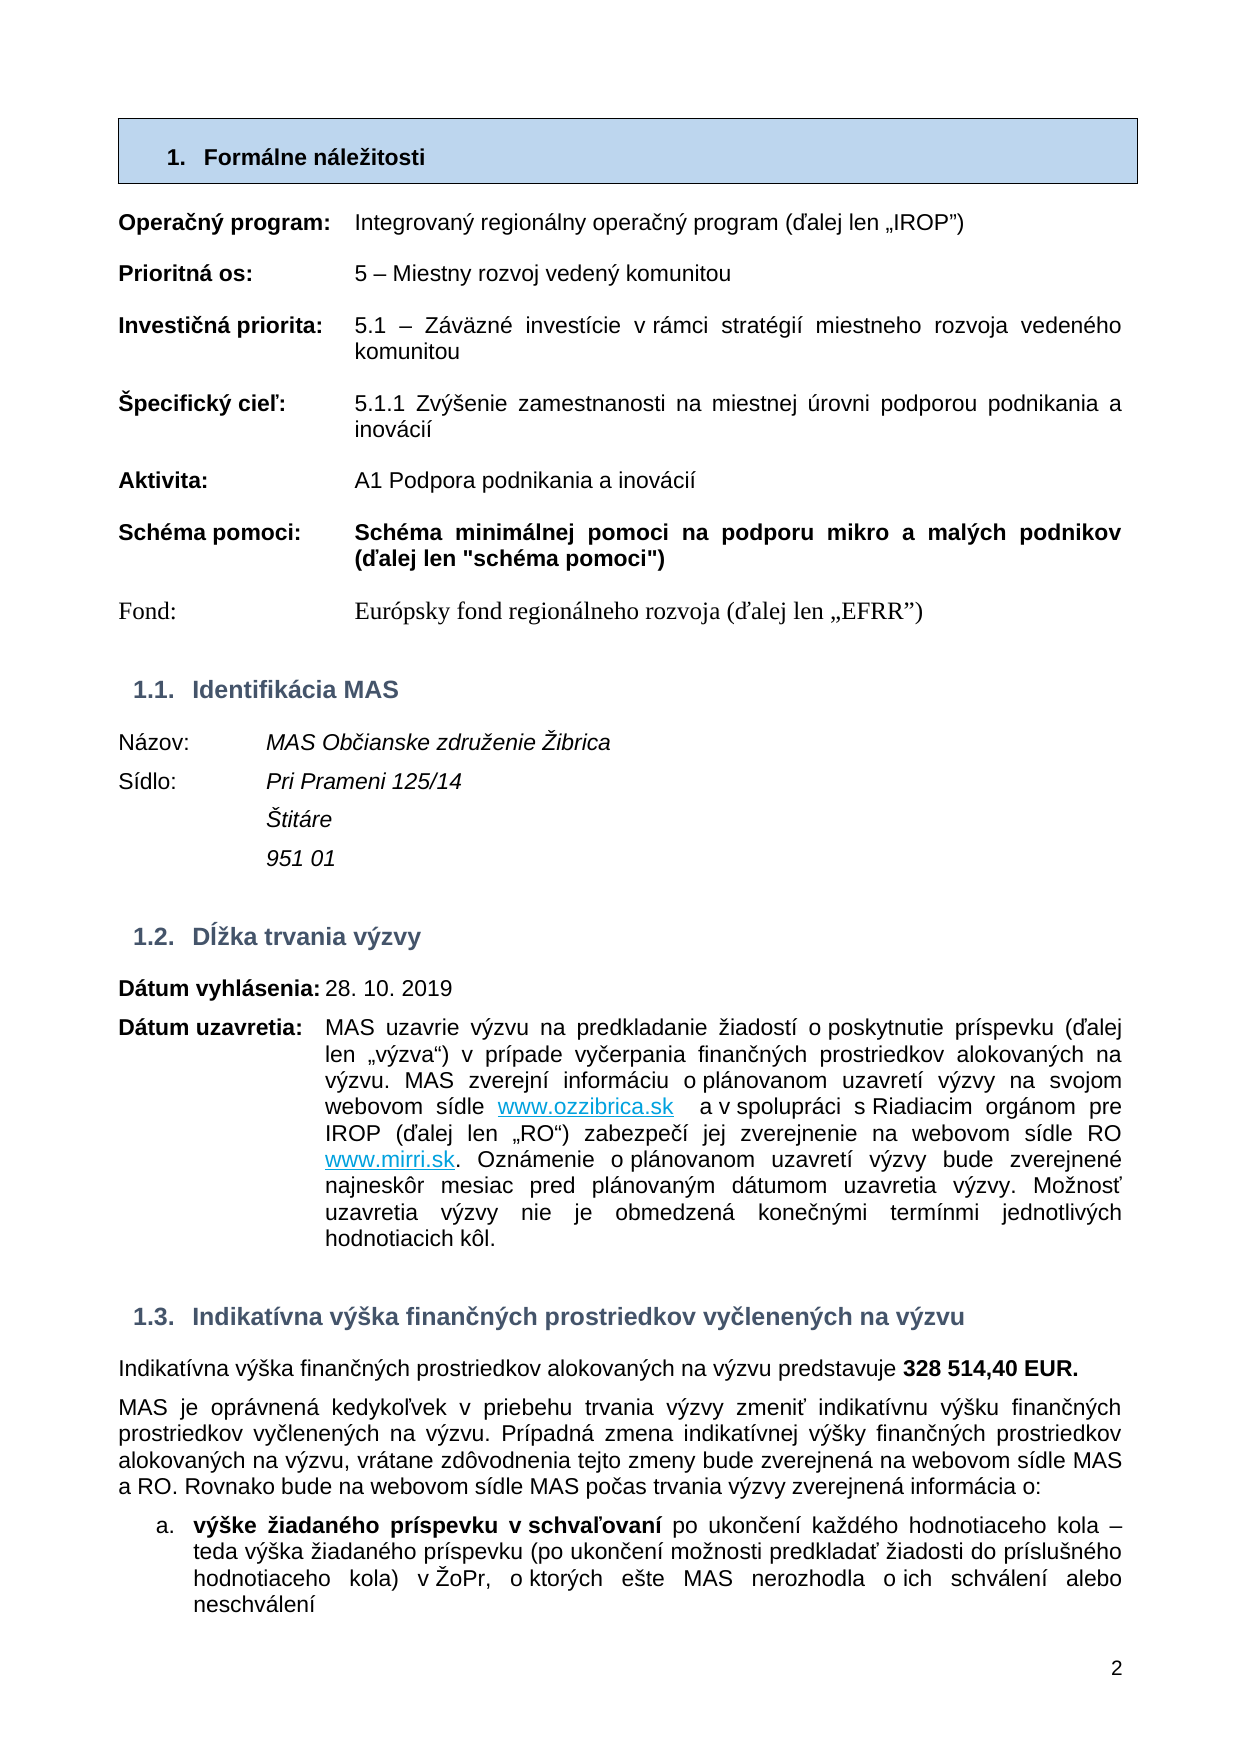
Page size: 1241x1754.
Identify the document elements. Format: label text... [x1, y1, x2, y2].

text MAS je oprávnená kedykoľvek v priebehu trvania výzvy zmeniť indikatívnu výšku finančných prostriedkov vyčlenených na výzvu. Prípadná zmena indikatívnej výšky finančných prostriedkov alokovaných na výzvu, vrátane zdôvodnenia tejto zmeny bude zverejnená na webovom sídle MAS a RO. Rovnako bude na webovom sídle MAS počas trvania výzvy zverejnená informácia o: [118, 1394, 1122, 1499]
text Prioritná os: 5 – Miestny rozvoj vedený komunitou [118, 260, 1122, 287]
text Sídlo: Pri Prameni 125/14 [118, 768, 1122, 794]
list Identifikácia MAS [133, 675, 1122, 704]
text Dátum vyhlásenia: [118, 975, 1122, 1002]
text Štitáre [118, 806, 1122, 833]
list výške žiadaného príspevku v schvaľovaní po ukončení každého hodnotiaceho kola – teda výška žiadaného príspevku (po ukončení možnosti predkladať žiadosti do príslušného hodnotiaceho kola) v ŽoPr, o ktorých ešte MAS nerozhodla o ich schválení alebo neschválení [156, 1512, 1122, 1617]
list Indikatívna výška finančných prostriedkov vyčlenených na výzvu [133, 1301, 1122, 1330]
list Dĺžka trvania výzvy [133, 922, 1122, 950]
text Dátum uzavretia: MAS uzavrie výzvu na predkladanie žiadostí o poskytnutie príspevku (ďalej len „výzva“) v prípade vyčerpania finančných prostriedkov alokovaných na výzvu. MAS zverejní informáciu o plánovanom uzavretí výzvy na svojom webovom sídle www.ozzibrica.sk a v spolupráci s Riadiacim orgánom pre IROP (ďalej len „RO“) zabezpečí jej zverejnenie na webovom sídle RO www.mirri.sk. Oznámenie o plánovanom uzavretí výzvy bude zverejnené najneskôr mesiac pred plánovaným dátumom uzavretia výzvy. Možnosť uzavretia výzvy nie je obmedzená konečnými termínmi jednotlivých hodnotiacich kôl. [118, 1014, 1122, 1251]
text Aktivita: [118, 467, 1122, 493]
text Indikatívna výška finančných prostriedkov alokovaných na výzvu predstavuje 328 514,40 EUR. [118, 1355, 1122, 1382]
text Operačný program: Integrovaný regionálny operačný program (ďalej len „IROP”) [118, 209, 1122, 235]
text Názov: MAS Občianske združenie Žibrica [118, 729, 1122, 755]
table_header Formálne náležitosti [119, 119, 1137, 183]
text 951 01 [118, 845, 1122, 872]
text Investičná priorita: 5.1 – Záväzné investície v rámci stratégií miestneho rozvoja vedeného komunitou [118, 312, 1122, 364]
text Špecifický cieľ: [118, 389, 1122, 442]
text Schéma pomoci: [118, 518, 1122, 571]
